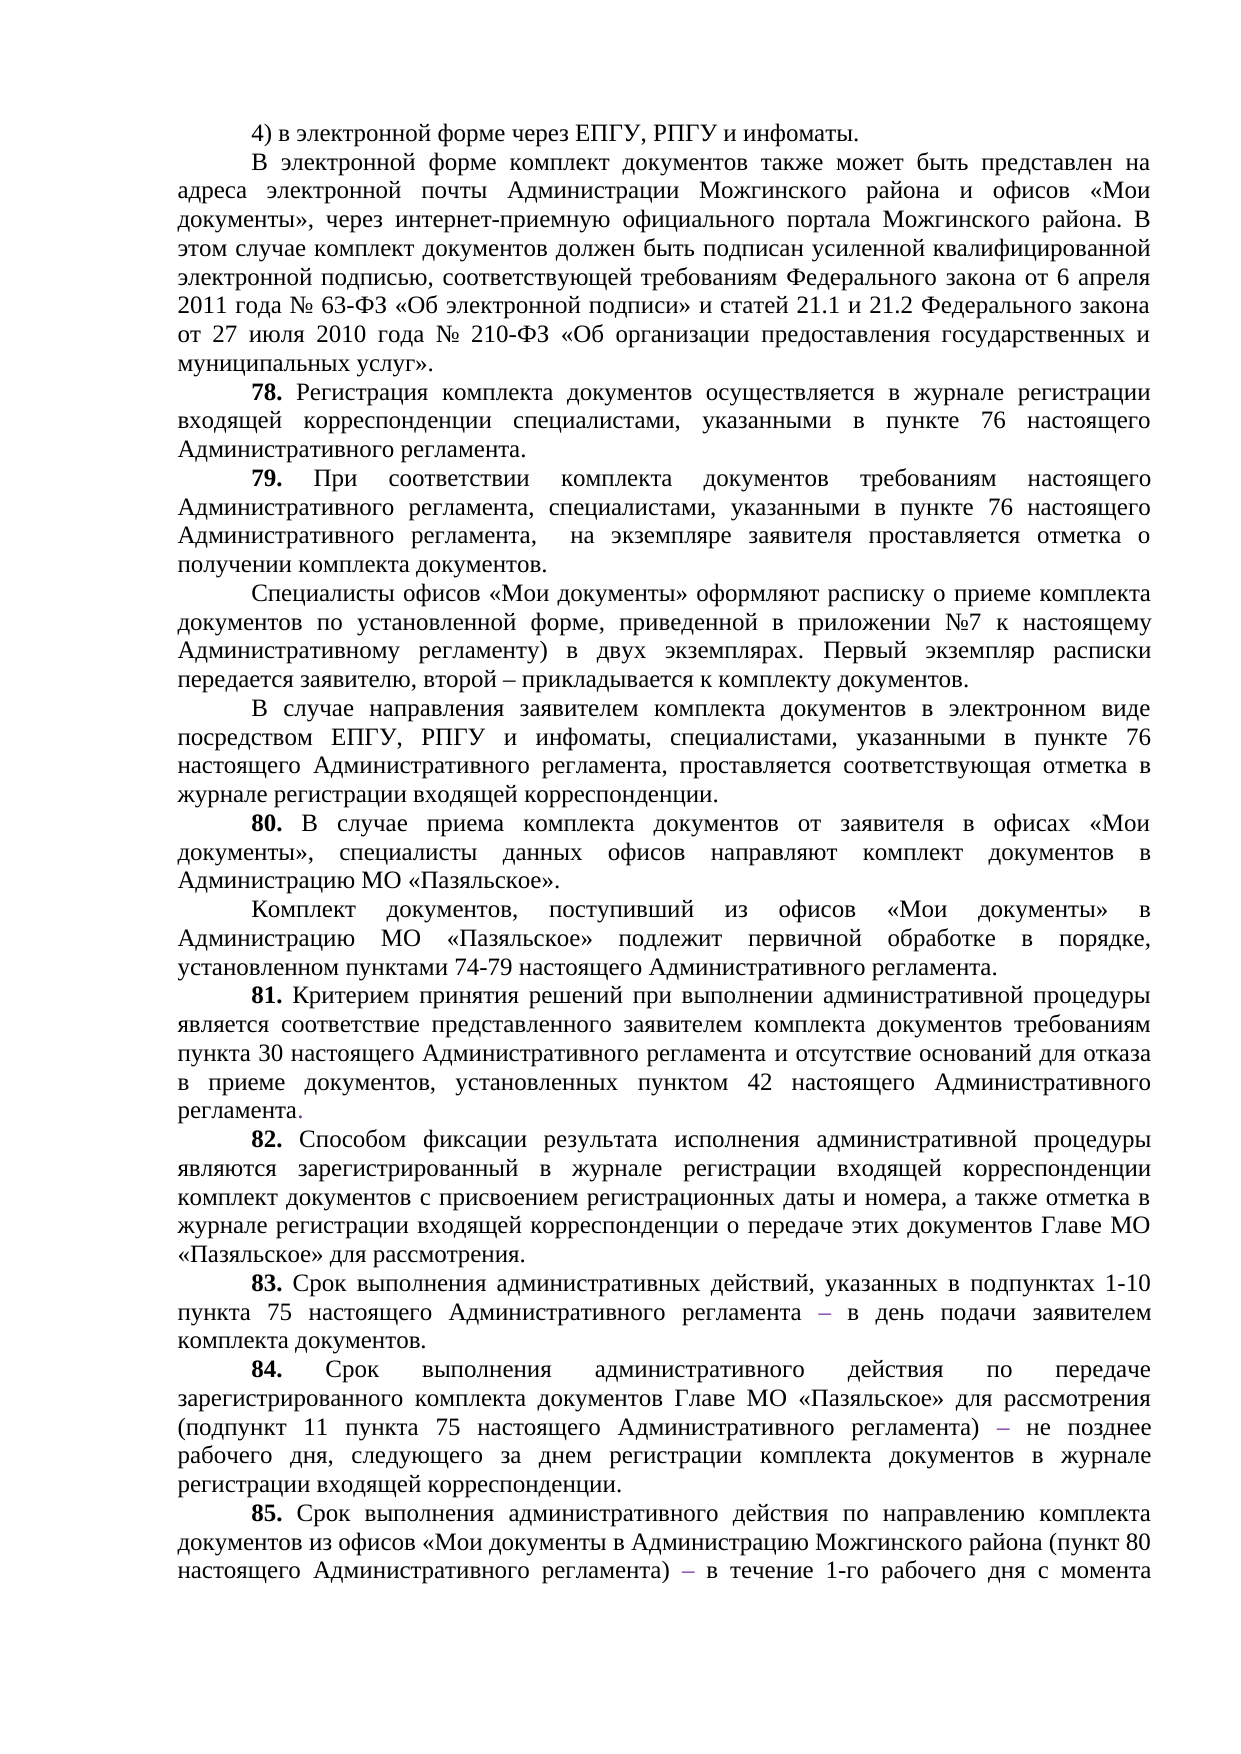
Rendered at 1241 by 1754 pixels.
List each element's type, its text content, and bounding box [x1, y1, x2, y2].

text В электронной форме комплект документов также может быть представлен на адреса электронной почты Администрации Можгинского района и офисов «Мои документы», через интернет-приемную официального портала Можгинского района. В этом случае комплект документов должен быть подписан усиленной квалифицированной электронной подписью, соответствующей требованиям Федерального закона от 6 апреля 2011 года № 63-ФЗ «Об электронной подписи» и статей 21.1 и 21.2 Федерального закона от 27 июля 2010 года № 210-ФЗ «Об организации предоставления государственных и муниципальных услуг». [177, 147, 1152, 377]
text 78. Регистрация комплекта документов осуществляется в журнале регистрации входящей корреспонденции специалистами, указанными в пункте 76 настоящего Административного регламента. [177, 377, 1152, 463]
text Комплект документов, поступивший из офисов «Мои документы» в Администрацию МО «Пазяльское» подлежит первичной обработке в порядке, установленном пунктами 74-79 настоящего Административного регламента. [177, 894, 1152, 981]
text 81. Критерием принятия решений при выполнении административной процедуры является соответствие представленного заявителем комплекта документов требованиям пункта 30 настоящего Административного регламента и отсутствие оснований для отказа в приеме документов, установленных пунктом 42 настоящего Административного регламента. [177, 981, 1152, 1124]
text 84. Срок выполнения административного действия по передаче зарегистрированного комплекта документов Главе МО «Пазяльское» для рассмотрения (подпункт 11 пункта 75 настоящего Административного регламента) – не позднее рабочего дня, следующего за днем регистрации комплекта документов в журнале регистрации входящей корреспонденции. [177, 1354, 1152, 1498]
text 79. При соответствии комплекта документов требованиям настоящего Административного регламента, специалистами, указанными в пункте 76 настоящего Административного регламента, на экземпляре заявителя проставляется отметка о получении комплекта документов. [177, 463, 1152, 578]
text Специалисты офисов «Мои документы» оформляют расписку о приеме комплекта документов по установленной форме, приведенной в приложении №7 к настоящему Административному регламенту) в двух экземплярах. Первый экземпляр расписки передается заявителю, второй – прикладывается к комплекту документов. [177, 578, 1152, 693]
text 4) в электронной форме через ЕПГУ, РПГУ и инфоматы. [177, 118, 1152, 147]
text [177, 1498, 1152, 1584]
text 82. Способом фиксации результата исполнения административной процедуры являются зарегистрированный в журнале регистрации входящей корреспонденции комплект документов с присвоением регистрационных даты и номера, а также отметка в журнале регистрации входящей корреспонденции о передаче этих документов Главе МО «Пазяльское» для рассмотрения. [177, 1124, 1152, 1268]
text В случае направления заявителем комплекта документов в электронном виде посредством ЕПГУ, РПГУ и инфоматы, специалистами, указанными в пункте 76 настоящего Административного регламента, проставляется соответствующая отметка в журнале регистрации входящей корреспонденции. [177, 693, 1152, 808]
text 80. В случае приема комплекта документов от заявителя в офисах «Мои документы», специалисты данных офисов направляют комплект документов в Администрацию МО «Пазяльское». [177, 808, 1152, 894]
text 83. Срок выполнения административных действий, указанных в подпунктах 1-10 пункта 75 настоящего Административного регламента – в день подачи заявителем комплекта документов. [177, 1268, 1152, 1354]
